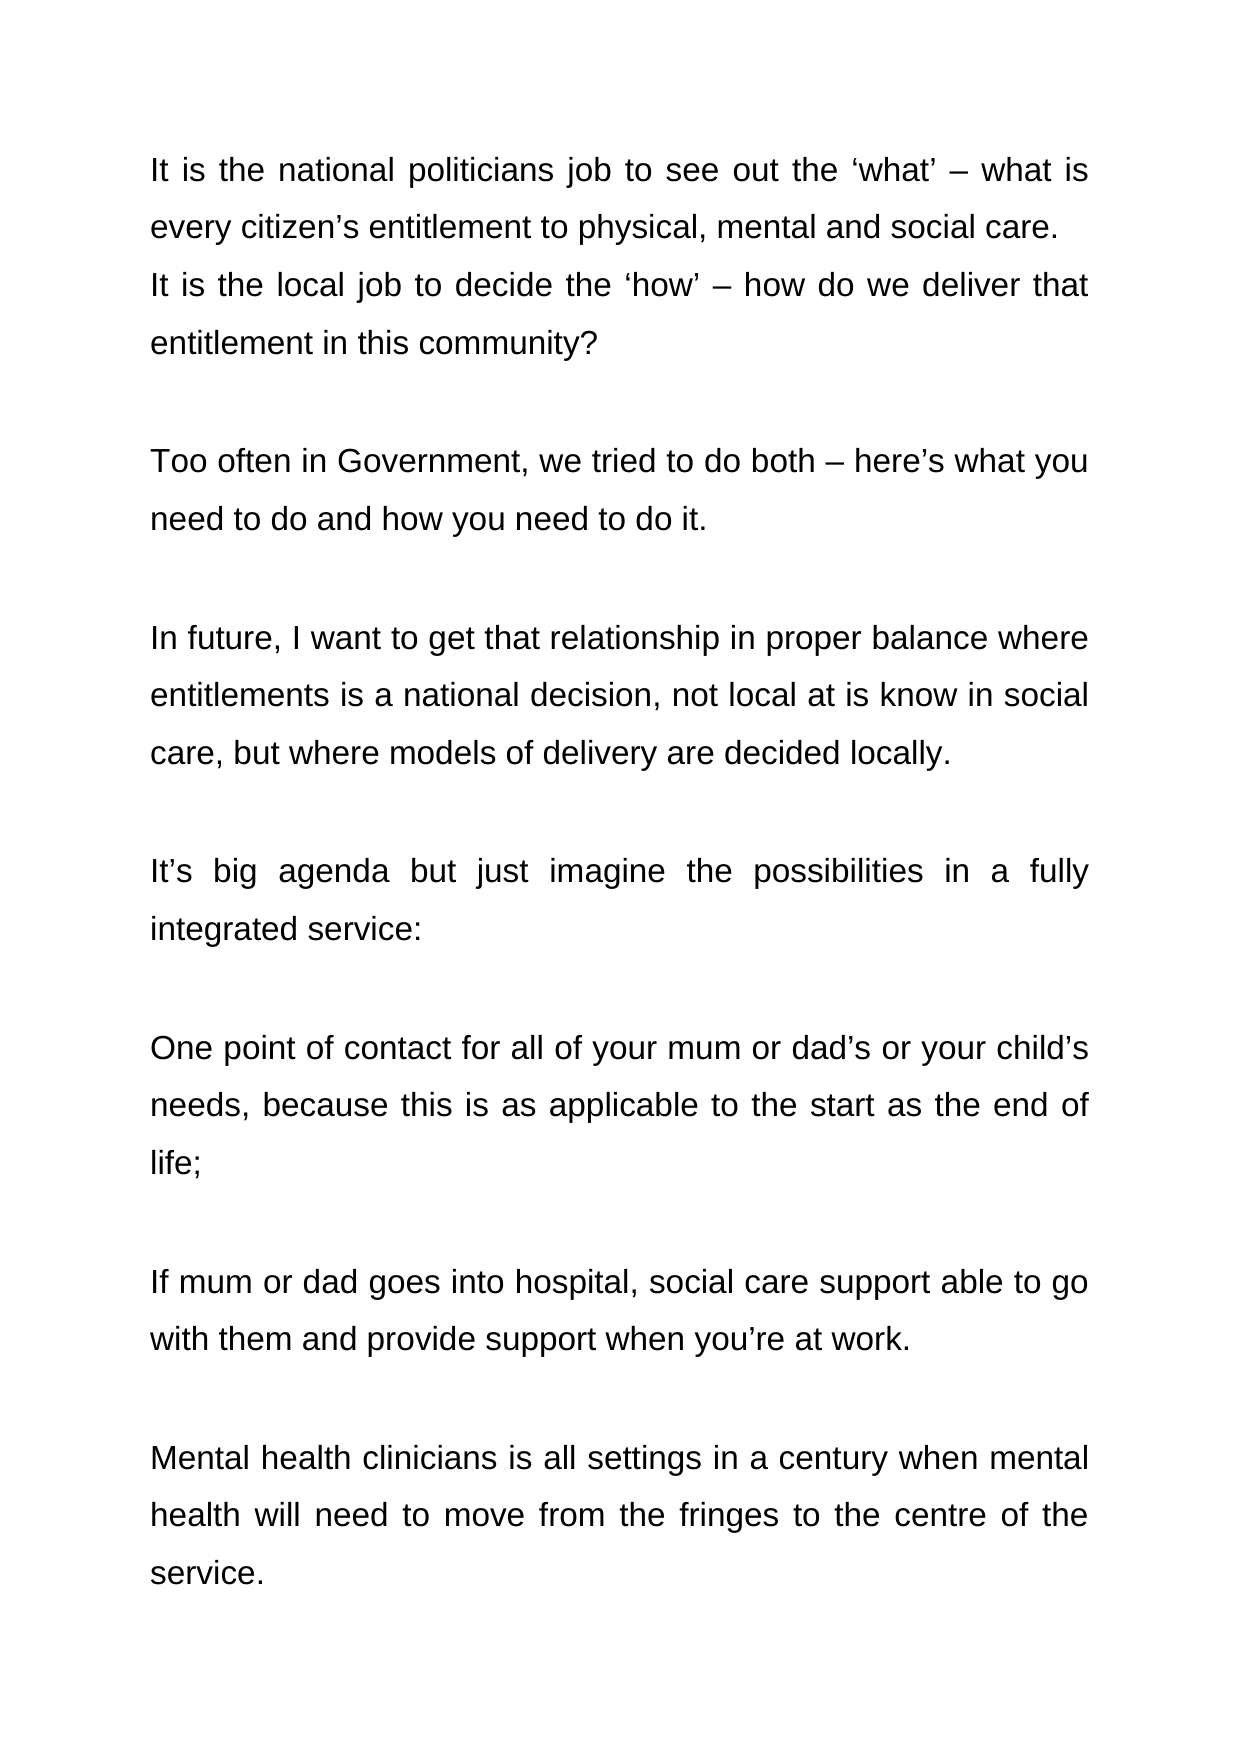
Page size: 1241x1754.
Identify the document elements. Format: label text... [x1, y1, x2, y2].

text It is the national politicians job to see out the ‘what’ – what is every citizen’s entitlement to physical, mental and social care. [150, 150, 1090, 246]
text In future, I want to get that relationship in proper balance where entitlements is a national decision, not local at is know in social care, but where models of delivery are decided locally. [150, 618, 1090, 771]
text If mum or dad goes into hospital, social care support able to go with them and provide support when you’re at work. [150, 1262, 1090, 1358]
text One point of contact for all of your mum or dad’s or your child’s needs, because this is as applicable to the start as the end of life; [150, 1028, 1090, 1181]
text Too often in Government, we tried to do both – here’s what you need to do and how you need to do it. [150, 441, 1090, 537]
text It’s big agenda but just imagine the possibilities in a fully integrated service: [150, 852, 1090, 948]
text Mental health clinicians is all settings in a century when mental health will need to move from the fringes to the centre of the service. [150, 1438, 1090, 1592]
text It is the local job to decide the ‘how’ – how do we deliver that entitlement in this community? [150, 265, 1090, 361]
